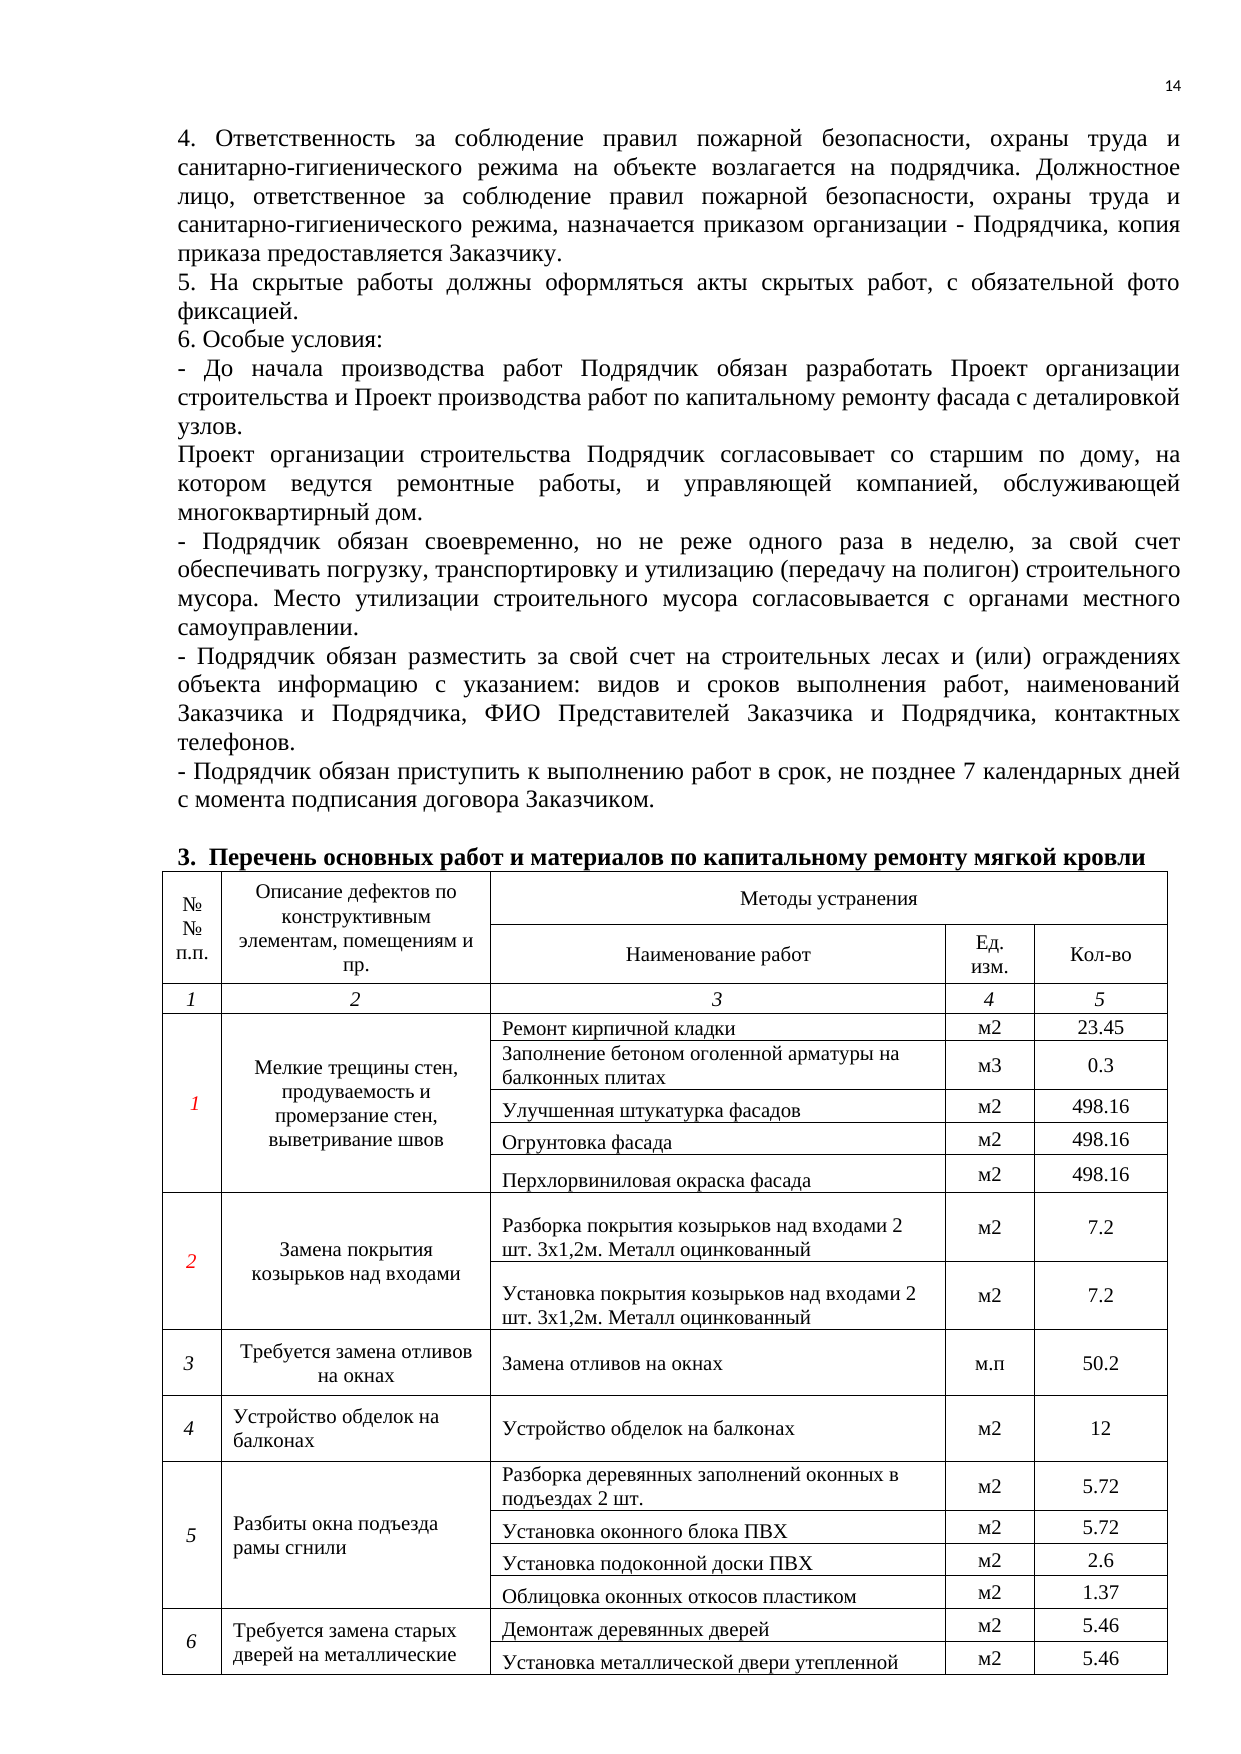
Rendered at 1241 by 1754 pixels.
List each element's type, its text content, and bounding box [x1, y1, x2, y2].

table_cell м2 [946, 1014, 1034, 1039]
table_cell 23.45 [1035, 1014, 1167, 1039]
table_cell м2 [946, 1123, 1034, 1154]
table_cell м3 [946, 1041, 1034, 1089]
text Проект организации строительства Подрядчик согласовывает со старшим по дому, на котором ведутся ремонтные работы, и управляющей компанией, обслуживающей многоквартирный дом. [177, 439, 1181, 526]
table_cell Разборка деревянных заполнений оконных в подъездах 2 шт. [491, 1462, 945, 1510]
table_cell 4 [163, 1396, 221, 1461]
table_cell Ед. изм. [946, 925, 1034, 983]
table_cell 12 [1035, 1396, 1167, 1461]
table_cell 5.46 [1035, 1609, 1167, 1641]
table_cell Кол-во [1035, 925, 1167, 983]
table_cell м2 [946, 1544, 1034, 1575]
table_cell 5.46 [1035, 1642, 1167, 1674]
text - Подрядчик обязан разместить за свой счет на строительных лесах и (или) ограждениях объекта информацию с указанием: видов и сроков выполнения работ, наименований Заказчика и Подрядчика, ФИО Представителей Заказчика и Подрядчика, контактных телефонов. [177, 641, 1181, 756]
table_cell 3 [163, 1330, 221, 1395]
table_cell Разборка покрытия козырьков над входами 2 шт. 3х1,2м. Металл оцинкованный [491, 1193, 945, 1261]
table_cell м.п [946, 1330, 1034, 1395]
table_cell м2 [946, 1193, 1034, 1261]
table_cell 5 [163, 1462, 221, 1608]
table_cell м2 [946, 1090, 1034, 1122]
table_cell м2 [946, 1462, 1034, 1510]
table_cell Замена отливов на окнах [491, 1330, 945, 1395]
table_cell 2.6 [1035, 1544, 1167, 1575]
table_cell Замена покрытия козырьков над входами [222, 1193, 490, 1329]
table_cell Ремонт кирпичной кладки [491, 1014, 945, 1039]
table_cell 3 [491, 984, 945, 1013]
table_header Описание дефектов по конструктивным элементам, помещениям и пр. [222, 872, 490, 983]
table_cell 5.72 [1035, 1462, 1167, 1510]
table_cell Наименование работ [491, 925, 945, 983]
table_cell Установка покрытия козырьков над входами 2 шт. 3х1,2м. Металл оцинкованный [491, 1262, 945, 1329]
table_cell Устройство обделок на балконах [222, 1396, 490, 1461]
table_cell 498.16 [1035, 1155, 1167, 1192]
table_cell 498.16 [1035, 1090, 1167, 1122]
table_cell м2 [946, 1511, 1034, 1543]
table_cell 7.2 [1035, 1193, 1167, 1261]
table_cell 50.2 [1035, 1330, 1167, 1395]
text 6. Особые условия: [177, 324, 1181, 353]
text 4. Ответственность за соблюдение правил пожарной безопасности, охраны труда и санитарно-гигиенического режима на объекте возлагается на подрядчика. Должностное лицо, ответственное за соблюдение правил пожарной безопасности, охраны труда и санитарно-гигиенического режима, назначается приказом организации - Подрядчика, копия приказа предоставляется Заказчику. [177, 123, 1181, 267]
table_cell 5 [1035, 984, 1167, 1013]
table_cell Установка подоконной доски ПВХ [491, 1544, 945, 1575]
table_cell Перхлорвиниловая окраска фасада [491, 1155, 945, 1192]
table_cell м2 [946, 1262, 1034, 1329]
table_cell Установка металлической двери утепленной [491, 1642, 945, 1674]
table_cell 4 [946, 984, 1034, 1013]
table_cell Устройство обделок на балконах [491, 1396, 945, 1461]
table_cell Огрунтовка фасада [491, 1123, 945, 1154]
text 5. На скрытые работы должны оформляться акты скрытых работ, с обязательной фото фиксацией. [177, 267, 1181, 324]
table_header №№ п.п. [163, 872, 221, 983]
table_cell Мелкие трещины стен, продуваемость и промерзание стен, выветривание швов [222, 1014, 490, 1192]
table_cell 2 [222, 984, 490, 1013]
table_cell 1.37 [1035, 1576, 1167, 1608]
table_cell м2 [946, 1155, 1034, 1192]
table_cell м2 [946, 1576, 1034, 1608]
text - Подрядчик обязан приступить к выполнению работ в срок, не позднее 7 календарных дней с момента подписания договора Заказчиком. [177, 756, 1181, 813]
table_header Методы устранения [491, 872, 1167, 924]
table_cell Установка оконного блока ПВХ [491, 1511, 945, 1543]
table_cell Облицовка оконных откосов пластиком [491, 1576, 945, 1608]
table_cell м2 [946, 1609, 1034, 1641]
table_cell Улучшенная штукатурка фасадов [491, 1090, 945, 1122]
table_cell 1 [163, 984, 221, 1013]
table_cell 5.72 [1035, 1511, 1167, 1543]
table_cell м2 [946, 1642, 1034, 1674]
table_cell Заполнение бетоном оголенной арматуры на балконных плитах [491, 1041, 945, 1089]
table_cell 6 [163, 1609, 221, 1674]
text 3. Перечень основных работ и материалов по капитальному ремонту мягкой кровли [177, 842, 1181, 871]
table_cell Требуется замена старых дверей на металлические [222, 1609, 490, 1674]
text - До начала производства работ Подрядчик обязан разработать Проект организации строительства и Проект производства работ по капитальному ремонту фасада с деталировкой узлов. [177, 353, 1181, 439]
text - Подрядчик обязан своевременно, но не реже одного раза в неделю, за свой счет обеспечивать погрузку, транспортировку и утилизацию (передачу на полигон) строительного мусора. Место утилизации строительного мусора согласовывается с органами местного самоуправлении. [177, 526, 1181, 641]
table_cell 498.16 [1035, 1123, 1167, 1154]
table_cell Демонтаж деревянных дверей [491, 1609, 945, 1641]
table_cell 2 [163, 1193, 221, 1329]
table_cell 0.3 [1035, 1041, 1167, 1089]
table_cell 7.2 [1035, 1262, 1167, 1329]
table_cell Разбиты окна подъезда рамы сгнили [222, 1462, 490, 1608]
table_cell 1 [163, 1014, 221, 1192]
table_cell м2 [946, 1396, 1034, 1461]
table_cell Требуется замена отливов на окнах [222, 1330, 490, 1395]
